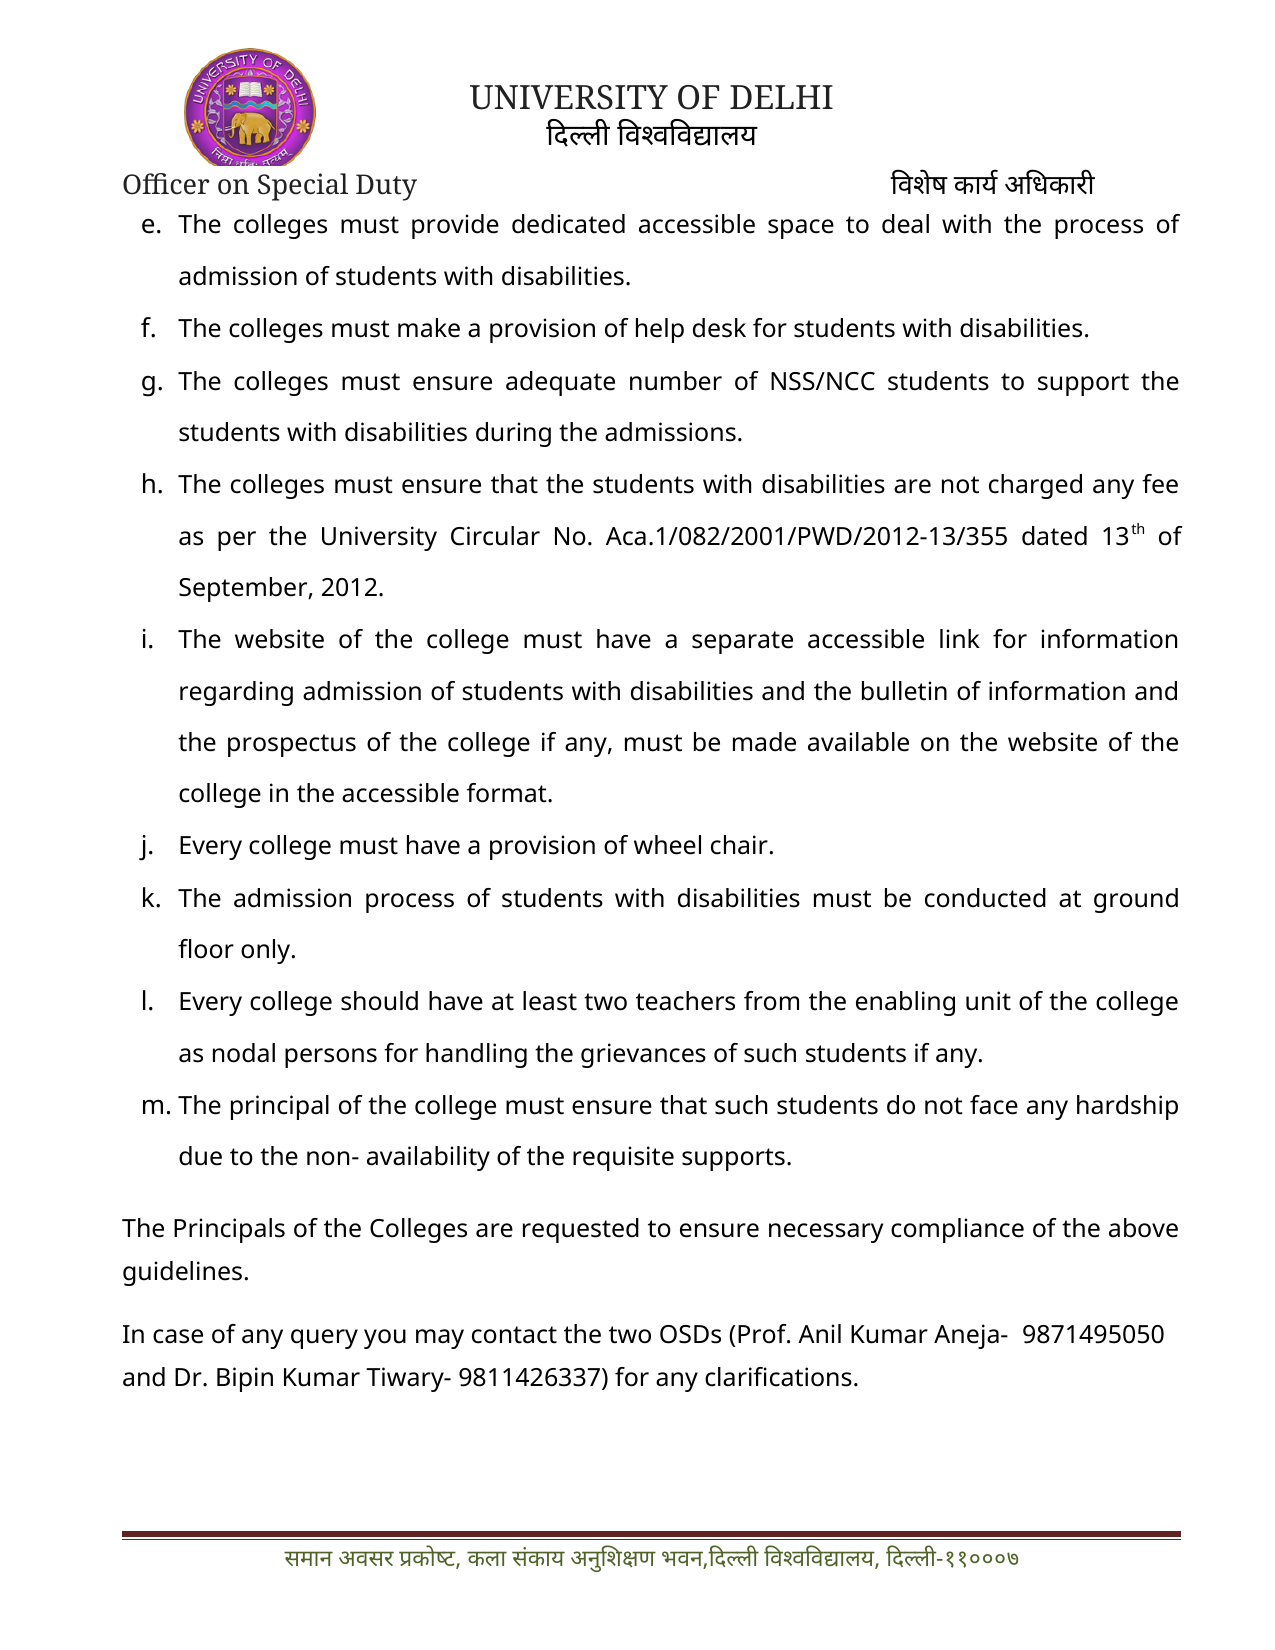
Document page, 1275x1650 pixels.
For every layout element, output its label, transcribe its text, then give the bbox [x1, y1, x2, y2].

list The colleges must provide dedicated accessible space to deal with the process of admission of students with disabilities. [141, 206, 1181, 292]
list The colleges must make a provision of help desk for students with disabilities. [141, 309, 1181, 345]
list The admission process of students with disabilities must be conducted at ground floor only. [141, 879, 1181, 966]
list The principal of the college must ensure that such students do not face any hardship due to the non- availability of the requisite supports. [141, 1087, 1181, 1173]
list The colleges must ensure that the students with disabilities are not charged any fee as per the University Circular No. Aca.1/082/2001/PWD/2012-13/355 dated 13th of September, 2012. [141, 466, 1181, 604]
list The colleges must ensure adequate number of NSS/NCC students to support the students with disabilities during the admissions. [141, 362, 1181, 449]
text In case of any query you may contact the two OSDs (Prof. Anil Kumar Aneja- 9871495050 and Dr. Bipin Kumar Tiwary- 9811426337) for any clarifications. [122, 1317, 1181, 1393]
picture [177, 46, 326, 166]
list The website of the college must have a separate accessible link for information regarding admission of students with disabilities and the bulletin of information and the prospectus of the college if any, must be made available on the website of the college in the accessible format. [141, 621, 1181, 809]
list Every college should have at least two teachers from the enabling unit of the college as nodal persons for handling the grievances of such students if any. [141, 983, 1181, 1069]
list Every college must have a provision of wheel chair. [141, 826, 1181, 862]
text The Principals of the Colleges are requested to ensure necessary compliance of the above guidelines. [122, 1211, 1181, 1287]
